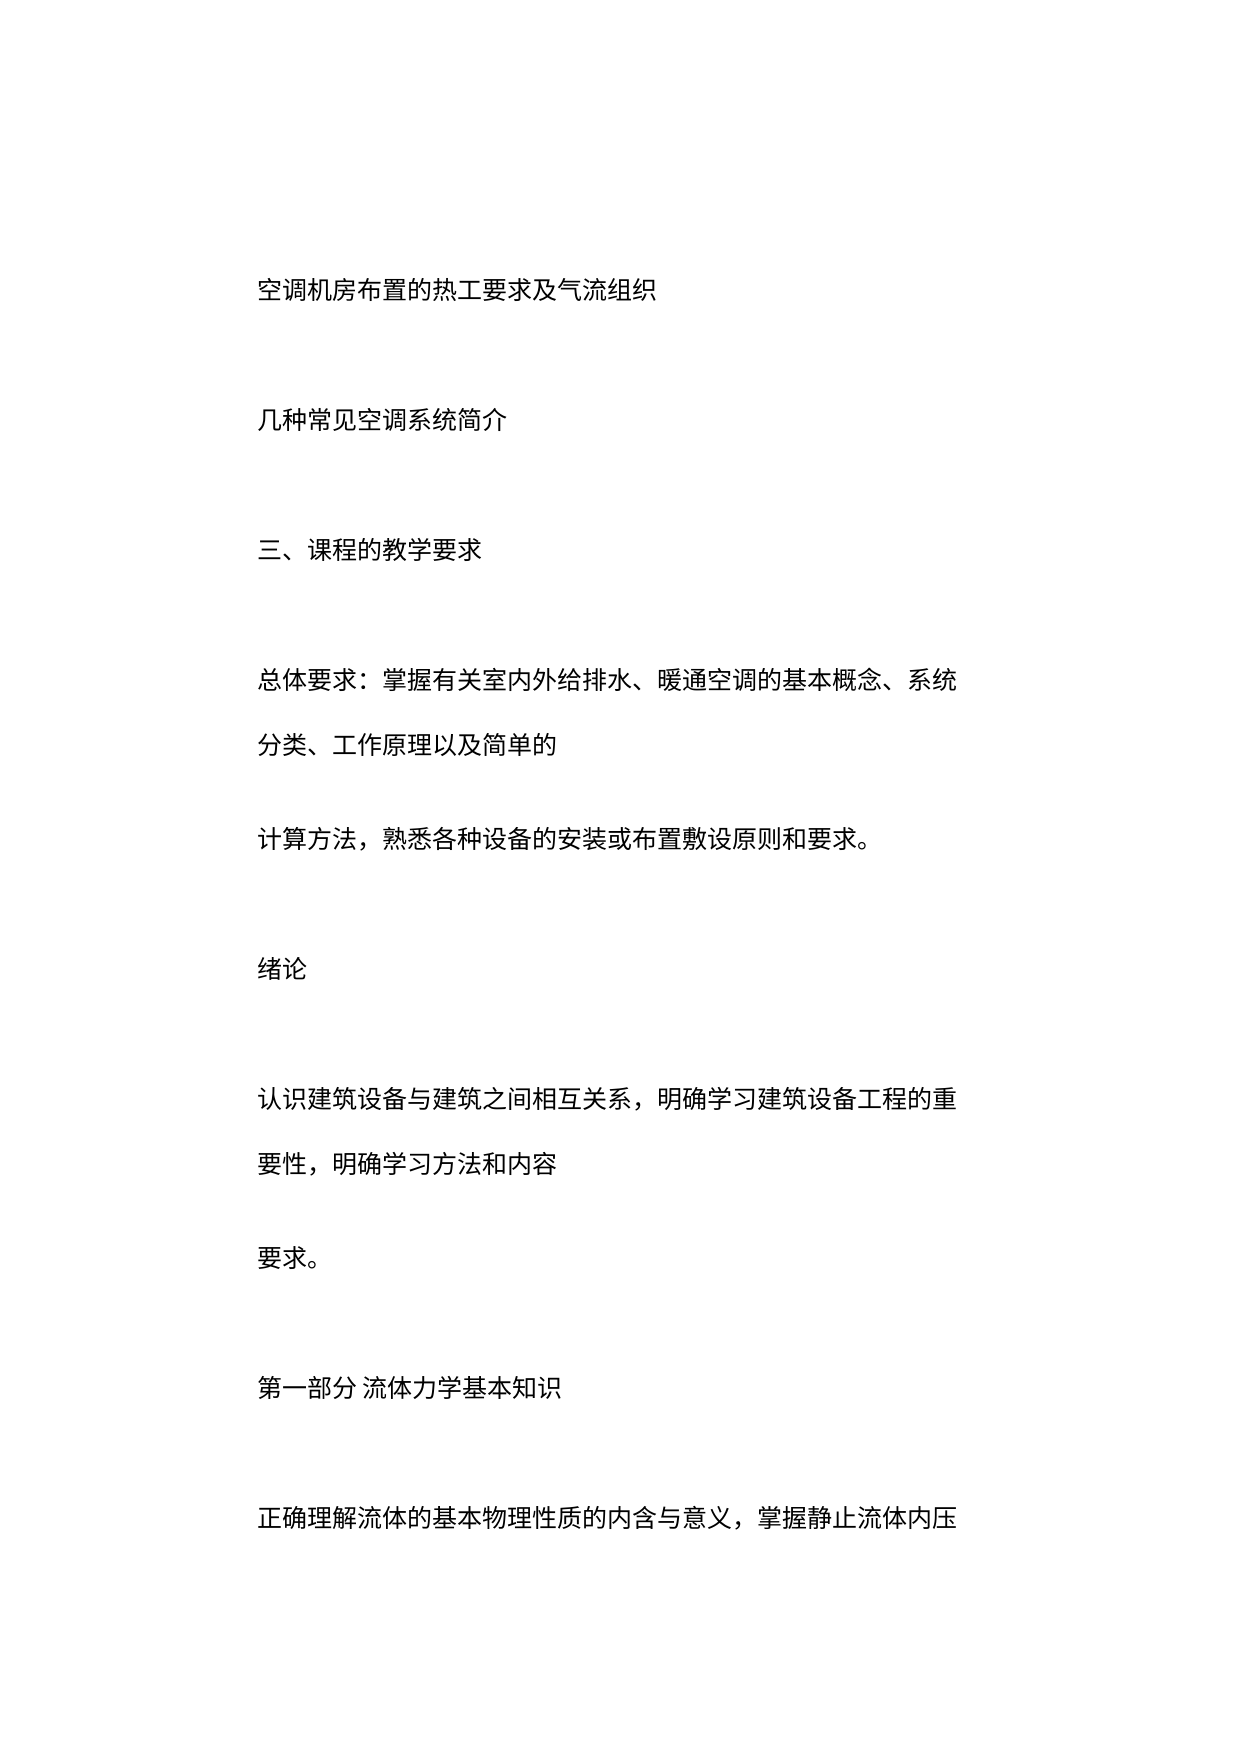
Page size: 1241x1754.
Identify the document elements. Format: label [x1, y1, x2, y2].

table_header [230, 162, 1011, 1549]
